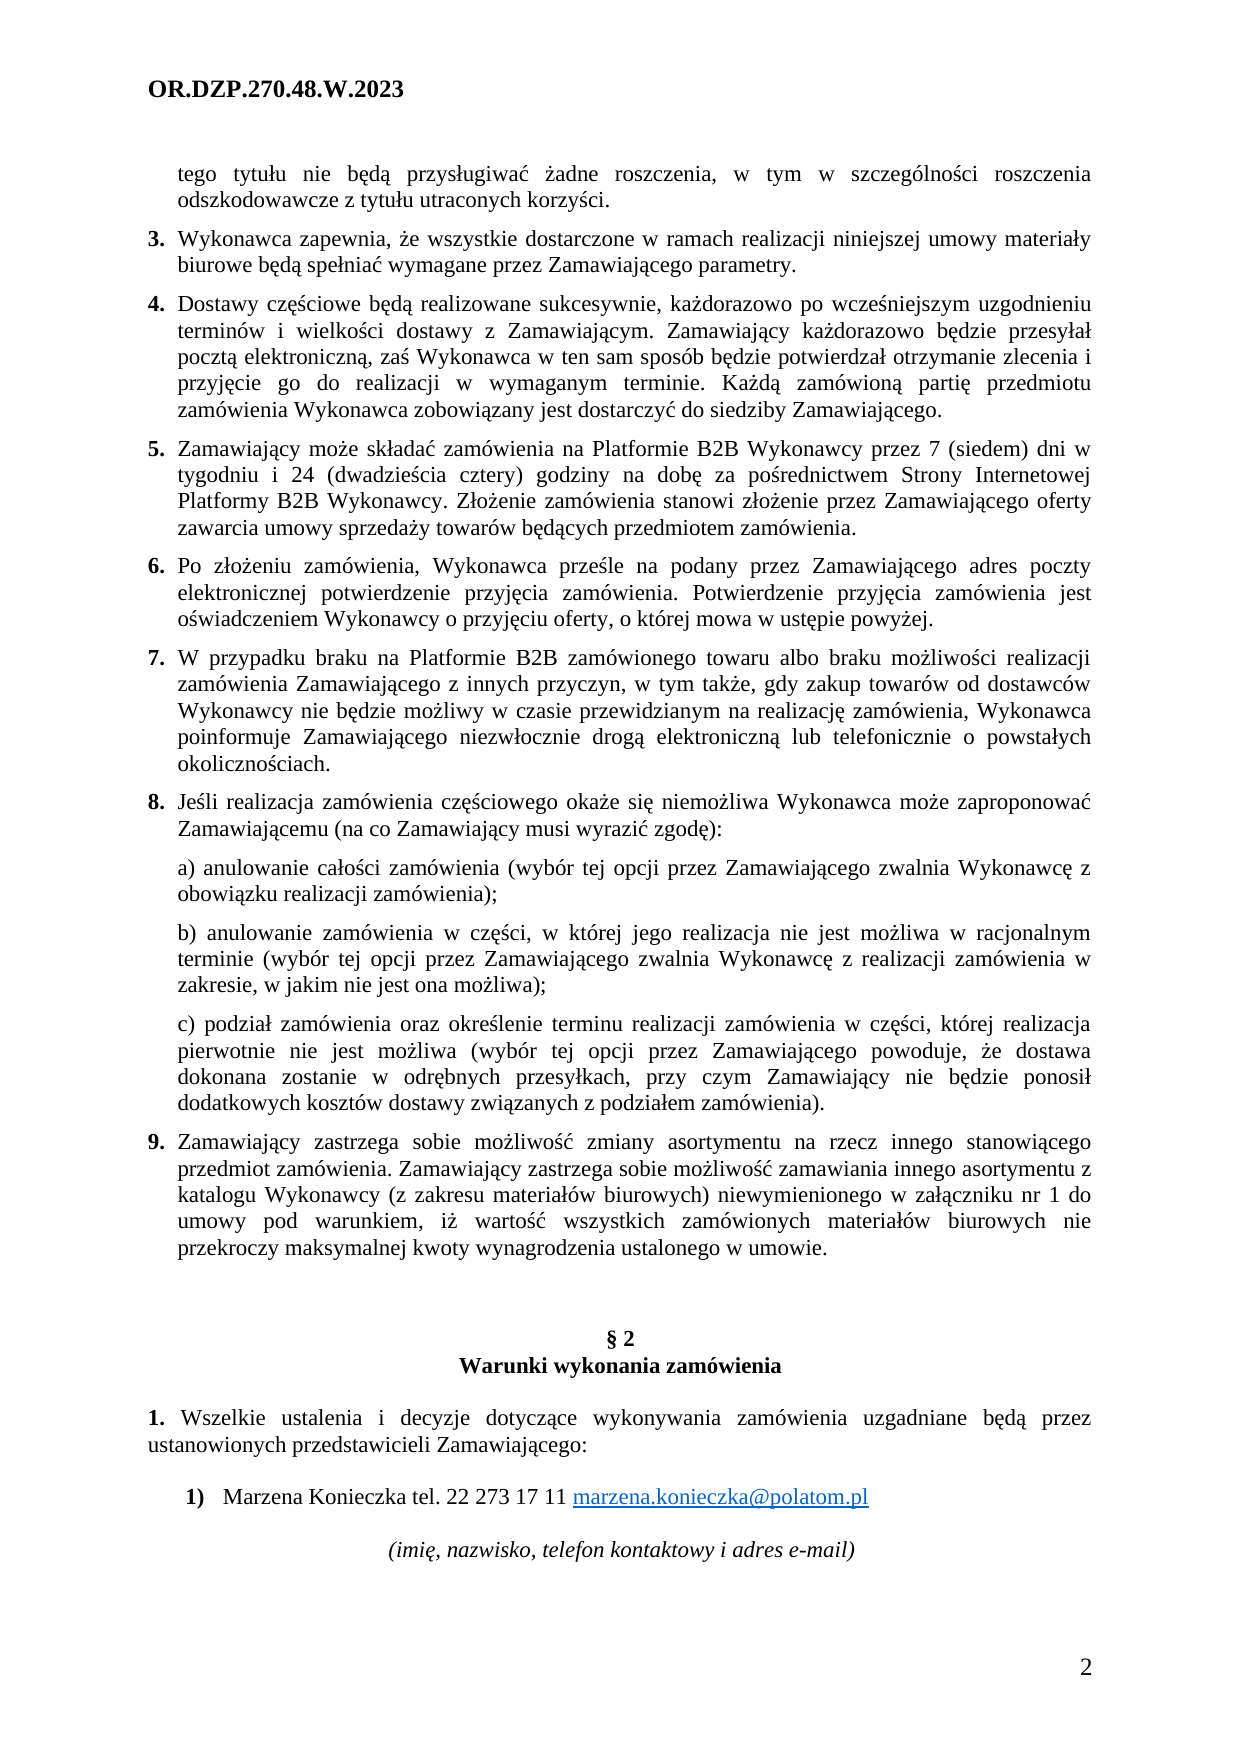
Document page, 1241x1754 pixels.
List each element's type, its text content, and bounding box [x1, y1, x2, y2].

list W przypadku braku na Platformie B2B zamówionego towaru albo braku możliwości realizacji zamówienia Zamawiającego z innych przyczyn, w tym także, gdy zakup towarów od dostawców Wykonawcy nie będzie możliwy w czasie przewidzianym na realizację zamówienia, Wykonawca poinformuje Zamawiającego niezwłocznie drogą elektroniczną lub telefonicznie o powstałych okolicznościach. [148, 644, 1093, 776]
list Wykonawca zapewnia, że wszystkie dostarczone w ramach realizacji niniejszej umowy materiały biurowe będą spełniać wymagane przez Zamawiającego parametry. [148, 225, 1093, 278]
text c) podział zamówienia oraz określenie terminu realizacji zamówienia w części, której realizacja pierwotnie nie jest możliwa (wybór tej opcji przez Zamawiającego powoduje, że dostawa dokonana zostanie w odrębnych przesyłkach, przy czym Zamawiający nie będzie ponosił dodatkowych kosztów dostawy związanych z podziałem zamówienia). [177, 1010, 1093, 1116]
text § 2 [148, 1325, 1093, 1352]
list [148, 160, 1093, 213]
list Zamawiający może składać zamówienia na Platformie B2B Wykonawcy przez 7 (siedem) dni w tygodniu i 24 (dwadzieścia cztery) godziny na dobę za pośrednictwem Strony Internetowej Platformy B2B Wykonawcy. Złożenie zamówienia stanowi złożenie przez Zamawiającego oferty zawarcia umowy sprzedaży towarów będących przedmiotem zamówienia. [148, 435, 1093, 540]
list Zamawiający zastrzega sobie możliwość zmiany asortymentu na rzecz innego stanowiącego przedmiot zamówienia. Zamawiający zastrzega sobie możliwość zamawiania innego asortymentu z katalogu Wykonawcy (z zakresu materiałów biurowych) niewymienionego w załączniku nr 1 do umowy pod warunkiem, iż wartość wszystkich zamówionych materiałów biurowych nie przekroczy maksymalnej kwoty wynagrodzenia ustalonego w umowie. [148, 1128, 1093, 1260]
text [148, 1536, 1093, 1562]
list Jeśli realizacja zamówienia częściowego okaże się niemożliwa Wykonawca może zaproponować Zamawiającemu (na co Zamawiający musi wyrazić zgodę): [148, 788, 1093, 841]
list Po złożeniu zamówienia, Wykonawca prześle na podany przez Zamawiającego adres poczty elektronicznej potwierdzenie przyjęcia zamówienia. Potwierdzenie przyjęcia zamówienia jest oświadczeniem Wykonawcy o przyjęciu oferty, o której mowa w ustępie powyżej. [148, 553, 1093, 632]
text 1. Wszelkie ustalenia i decyzje dotyczące wykonywania zamówienia uzgadniane będą przez ustanowionych przedstawicieli Zamawiającego: [148, 1404, 1093, 1457]
text a) anulowanie całości zamówienia (wybór tej opcji przez Zamawiającego zwalnia Wykonawcę z obowiązku realizacji zamówienia); [177, 854, 1093, 906]
text b) anulowanie zamówienia w części, w której jego realizacja nie jest możliwa w racjonalnym terminie (wybór tej opcji przez Zamawiającego zwalnia Wykonawcę z realizacji zamówienia w zakresie, w jakim nie jest ona możliwa); [177, 919, 1093, 998]
list Marzena Konieczka tel. 22 273 17 11 marzena.konieczka@polatom.pl [185, 1483, 1093, 1510]
text Warunki wykonania zamówienia [148, 1352, 1093, 1378]
list Dostawy częściowe będą realizowane sukcesywnie, każdorazowo po wcześniejszym uzgodnieniu terminów i wielkości dostawy z Zamawiającym. Zamawiający każdorazowo będzie przesyłał pocztą elektroniczną, zaś Wykonawca w ten sam sposób będzie potwierdzał otrzymanie zlecenia i przyjęcie go do realizacji w wymaganym terminie. Każdą zamówioną partię przedmiotu zamówienia Wykonawca zobowiązany jest dostarczyć do siedziby Zamawiającego. [148, 290, 1093, 422]
